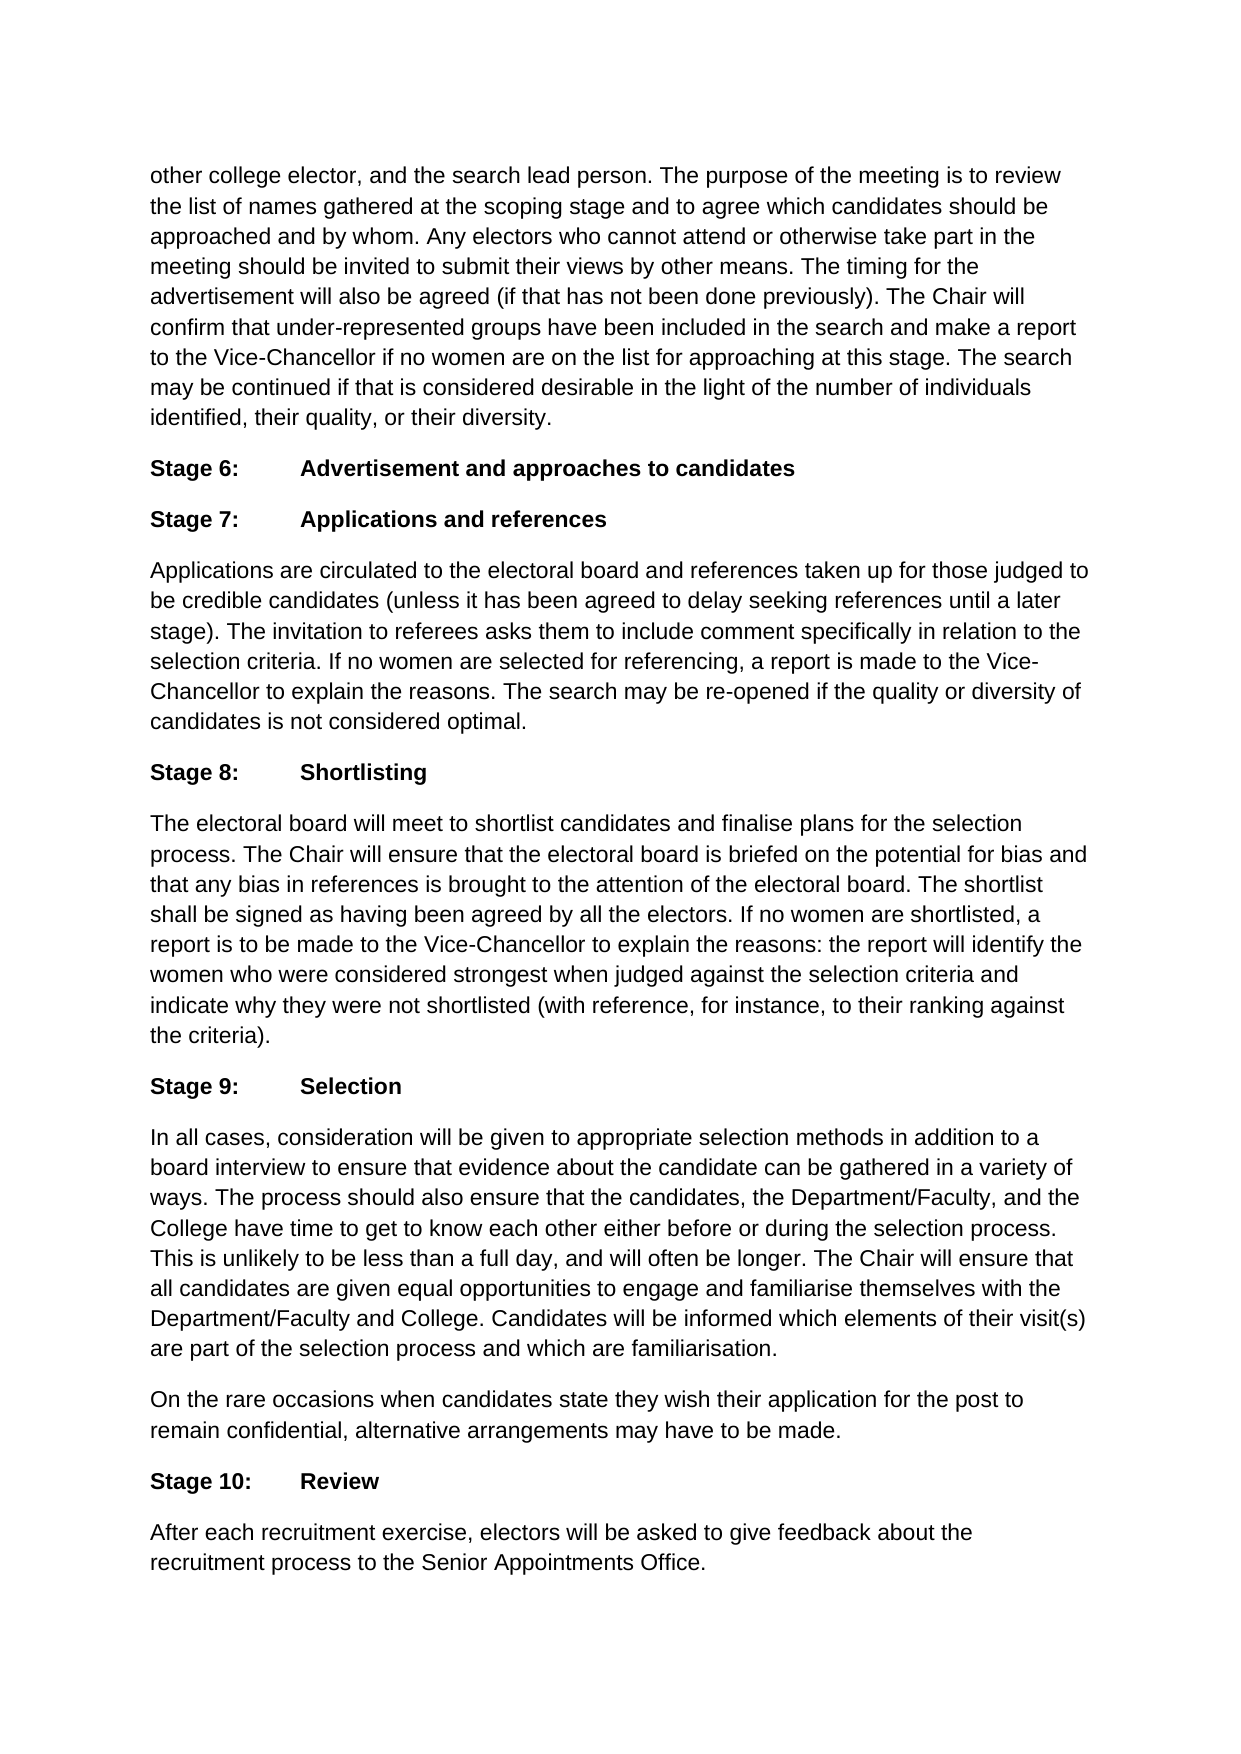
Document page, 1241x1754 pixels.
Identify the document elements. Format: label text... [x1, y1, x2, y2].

text Applications are circulated to the electoral board and references taken up for those judged to be credible candidates (unless it has been agreed to delay seeking references until a later stage). The invitation to referees asks them to include comment specifically in relation to the selection criteria. If no women are selected for referencing, a report is made to the Vice-Chancellor to explain the reasons. The search may be re-opened if the quality or diversity of candidates is not considered optimal. [150, 557, 1090, 735]
text In all cases, consideration will be given to appropriate selection methods in addition to a board interview to ensure that evidence about the candidate can be gathered in a variety of ways. The process should also ensure that the candidates, the Department/Faculty, and the College have time to get to know each other either before or during the selection process. This is unlikely to be less than a full day, and will often be longer. The Chair will ensure that all candidates are given equal opportunities to engage and familiarise themselves with the Department/Faculty and College. Candidates will be informed which elements of their visit(s) are part of the selection process and which are familiarisation. [150, 1124, 1090, 1362]
text Stage 8: Shortlisting [150, 759, 1090, 786]
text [150, 162, 1090, 431]
text Stage 9: Selection [150, 1073, 1090, 1099]
text Stage 10: Review [150, 1468, 1090, 1494]
text On the rare occasions when candidates state they wish their application for the post to remain confidential, alternative arrangements may have to be made. [150, 1386, 1090, 1443]
text Stage 7: Applications and references [150, 506, 1090, 533]
text Stage 6: Advertisement and approaches to candidates [150, 455, 1090, 482]
text After each recruitment exercise, electors will be asked to give feedback about the recruitment process to the Senior Appointments Office. [150, 1519, 1090, 1575]
text The electoral board will meet to shortlist candidates and finalise plans for the selection process. The Chair will ensure that the electoral board is briefed on the potential for bias and that any bias in references is brought to the attention of the electoral board. The shortlist shall be signed as having been agreed by all the electors. If no women are shortlisted, a report is to be made to the Vice-Chancellor to explain the reasons: the report will identify the women who were considered strongest when judged against the selection criteria and indicate why they were not shortlisted (with reference, for instance, to their ranking against the criteria). [150, 810, 1090, 1048]
